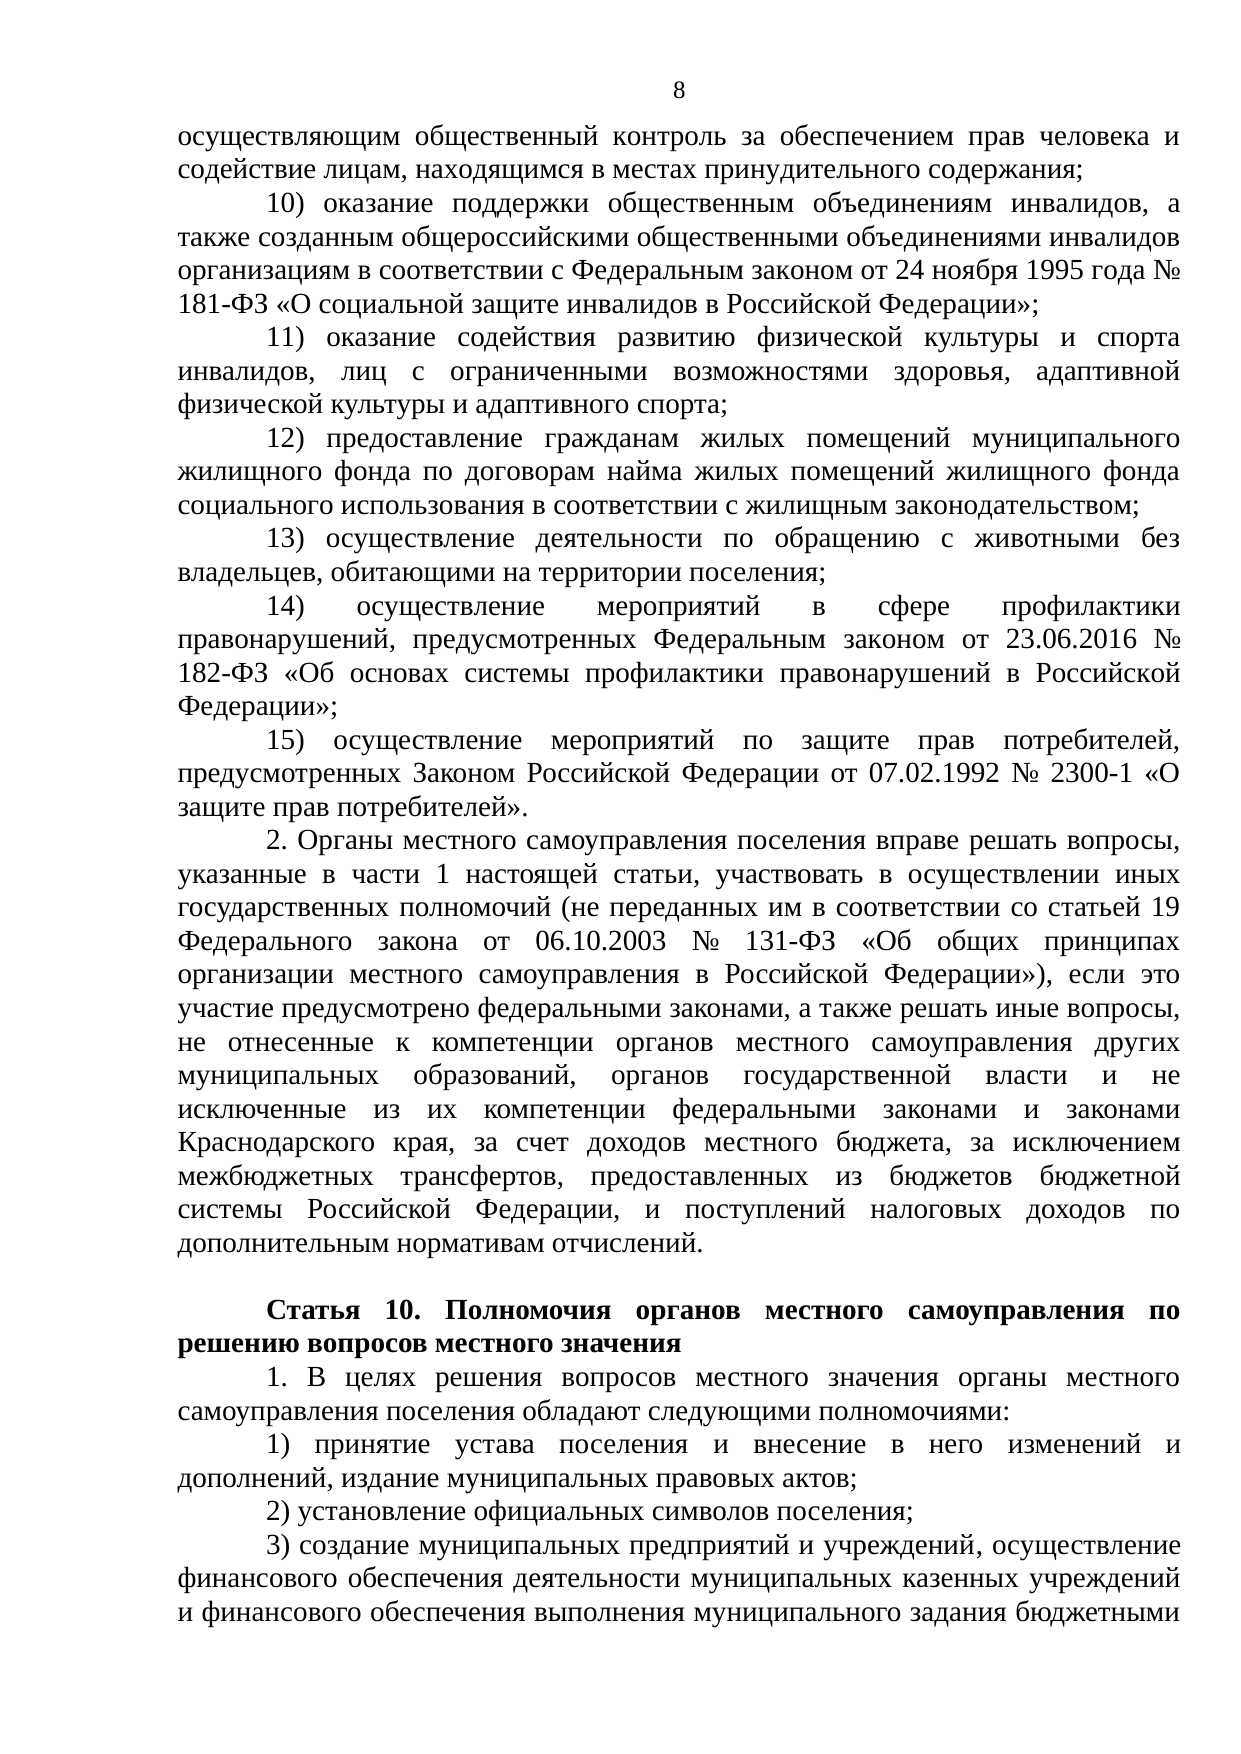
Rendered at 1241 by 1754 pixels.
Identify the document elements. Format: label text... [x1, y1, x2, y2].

text 15) осуществление мероприятий по защите прав потребителей, предусмотренных Законом Российской Федерации от 07.02.1992 № 2300-1 «О защите прав потребителей». [177, 722, 1181, 822]
text 14) осуществление мероприятий в сфере профилактики правонарушений, предусмотренных Федеральным законом от 23.06.2016 № 182-ФЗ «Об основах системы профилактики правонарушений в Российской Федерации»; [177, 588, 1181, 722]
text 2. Органы местного самоуправления поселения вправе решать вопросы, указанные в части 1 настоящей статьи, участвовать в осуществлении иных государственных полномочий (не переданных им в соответствии со статьей 19 Федерального закона от 06.10.2003 № 131-ФЗ «Об общих принципах организации местного самоуправления в Российской Федерации»), если это участие предусмотрено федеральными законами, а также решать иные вопросы, не отнесенные к компетенции органов местного самоуправления других муниципальных образований, органов государственной власти и не исключенные из их компетенции федеральными законами и законами Краснодарского края, за счет доходов местного бюджета, за исключением межбюджетных трансфертов, предоставленных из бюджетов бюджетной системы Российской Федерации, и поступлений налоговых доходов по дополнительным нормативам отчислений. [177, 822, 1181, 1258]
text 12) предоставление гражданам жилых помещений муниципального жилищного фонда по договорам найма жилых помещений жилищного фонда социального использования в соответствии с жилищным законодательством; [177, 420, 1181, 521]
text 11) оказание содействия развитию физической культуры и спорта инвалидов, лиц с ограниченными возможностями здоровья, адаптивной физической культуры и адаптивного спорта; [177, 319, 1181, 420]
text 13) осуществление деятельности по обращению с животными без владельцев, обитающими на территории поселения; [177, 521, 1181, 588]
text 1. В целях решения вопросов местного значения органы местного самоуправления поселения обладают следующими полномочиями: [177, 1359, 1181, 1426]
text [177, 118, 1181, 185]
text 2) установление официальных символов поселения; [177, 1493, 1181, 1527]
text 1) принятие устава поселения и внесение в него изменений и дополнений, издание муниципальных правовых актов; [177, 1426, 1181, 1493]
text 10) оказание поддержки общественным объединениям инвалидов, а также созданным общероссийскими общественными объединениями инвалидов организациям в соответствии с Федеральным законом от 24 ноября 1995 года № 181-ФЗ «О социальной защите инвалидов в Российской Федерации»; [177, 185, 1181, 319]
text Статья 10. Полномочия органов местного самоуправления по решению вопросов местного значения [177, 1292, 1181, 1359]
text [177, 1527, 1181, 1627]
